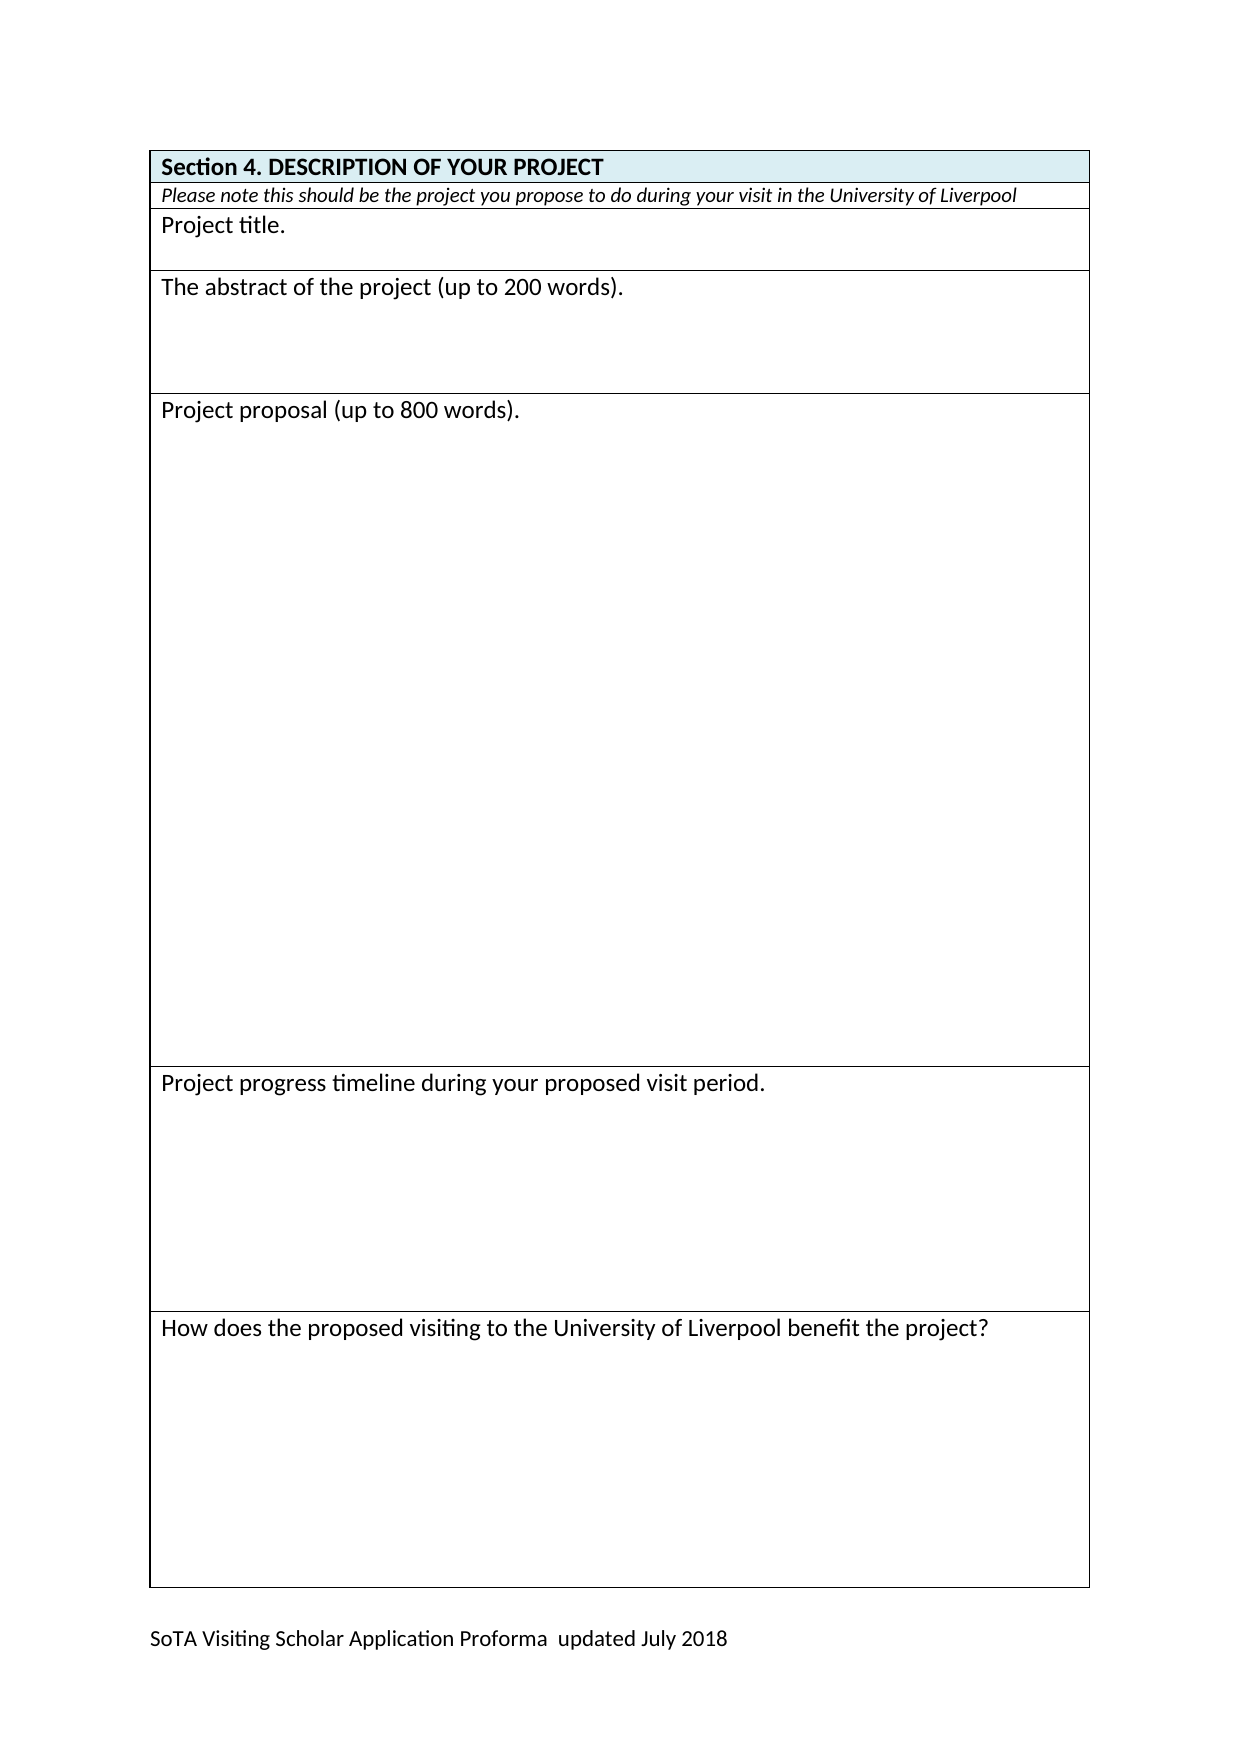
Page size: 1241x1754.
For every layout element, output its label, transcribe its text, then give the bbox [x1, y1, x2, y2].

table_cell The abstract of the project (up to 200 words). [151, 271, 1089, 393]
table_cell Project proposal (up to 800 words). [151, 394, 1089, 1066]
table_cell Project progress timeline during your proposed visit period. [151, 1067, 1089, 1311]
table_cell Project title. [151, 209, 1089, 270]
table_cell Please note this should be the project you propose to do during your visit in the University of Liverpool [151, 183, 1089, 208]
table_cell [151, 1312, 1089, 1587]
table_cell Section 4. DESCRIPTION OF YOUR PROJECT [151, 151, 1089, 182]
